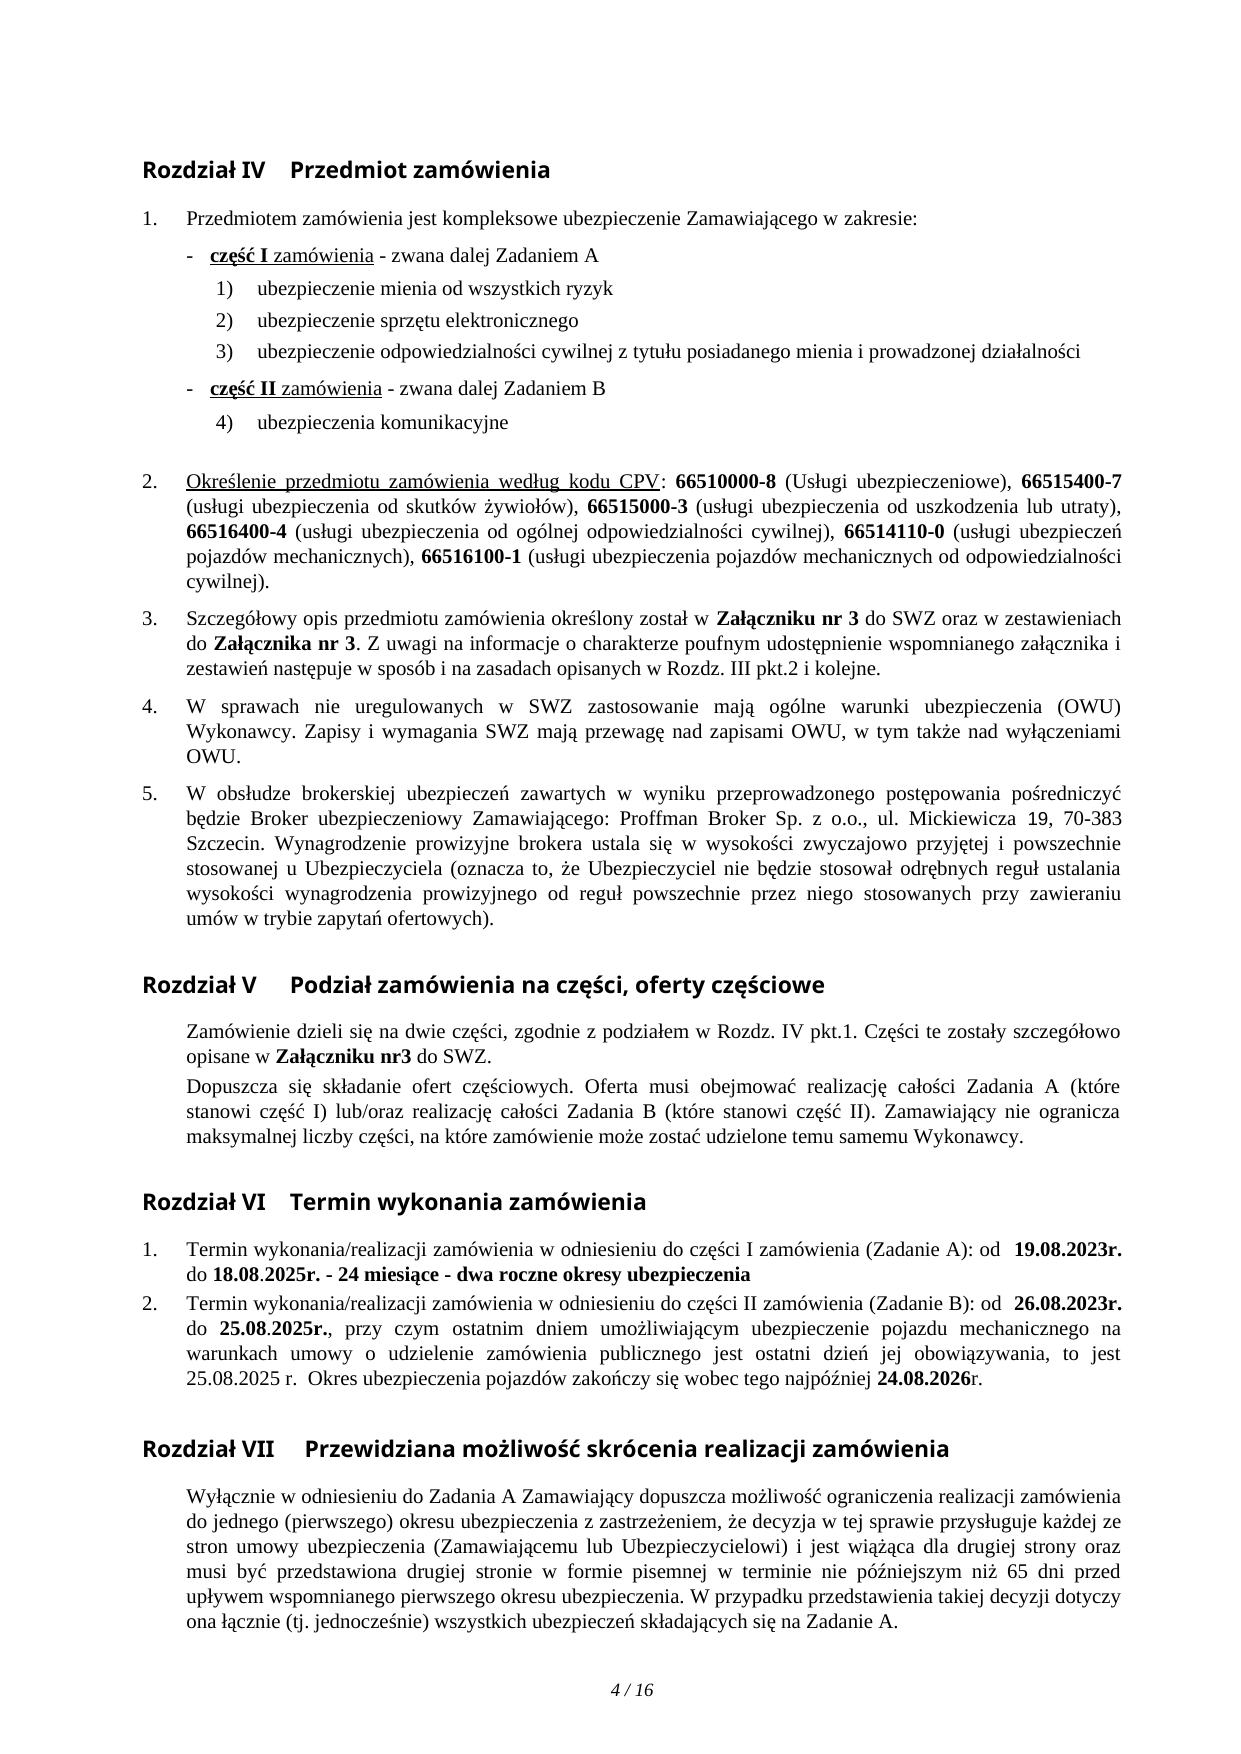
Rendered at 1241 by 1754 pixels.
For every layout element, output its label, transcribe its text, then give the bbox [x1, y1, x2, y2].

text 4) ubezpieczenia komunikacyjne [216, 409, 1122, 434]
text Rozdział VI Termin wykonania zamówienia [142, 1186, 1122, 1217]
text 1. Termin wykonania/realizacji zamówienia w odniesieniu do części I zamówienia (Zadanie A): od 19.08.2023r. do 18.08.2025r. - 24 miesiące - dwa roczne okresy ubezpieczenia [142, 1236, 1122, 1286]
text 3. Szczegółowy opis przedmiotu zamówienia określony został w Załączniku nr 3 do SWZ oraz w zestawieniach do Załącznika nr 3. Z uwagi na informacje o charakterze poufnym udostępnienie wspomnianego załącznika i zestawień następuje w sposób i na zasadach opisanych w Rozdz. III pkt.2 i kolejne. [142, 605, 1122, 680]
text Rozdział VII Przewidziana możliwość skrócenia realizacji zamówienia [142, 1433, 1122, 1464]
text Rozdział IV Przedmiot zamówienia [142, 154, 1122, 186]
text 1) ubezpieczenie mienia od wszystkich ryzyk [216, 275, 1122, 300]
text Dopuszcza się składanie ofert częściowych. Oferta musi obejmować realizację całości Zadania A (które stanowi część I) lub/oraz realizację całości Zadania B (które stanowi część II). Zamawiający nie ogranicza maksymalnej liczby części, na które zamówienie może zostać udzielone temu samemu Wykonawcy. [186, 1073, 1122, 1148]
text Rozdział V Podział zamówienia na części, oferty częściowe [142, 968, 1122, 1000]
text Zamówienie dzieli się na dwie części, zgodnie z podziałem w Rozdz. IV pkt.1. Części te zostały szczegółowo opisane w Załączniku nr3 do SWZ. [186, 1018, 1122, 1068]
text - część I zamówienia - zwana dalej Zadaniem A [186, 242, 1122, 267]
text 3) ubezpieczenie odpowiedzialności cywilnej z tytułu posiadanego mienia i prowadzonej działalności [216, 338, 1122, 363]
text Wyłącznie w odniesieniu do Zadania A Zamawiający dopuszcza możliwość ograniczenia realizacji zamówienia do jednego (pierwszego) okresu ubezpieczenia z zastrzeżeniem, że decyzja w tej sprawie przysługuje każdej ze stron umowy ubezpieczenia (Zamawiającemu lub Ubezpieczycielowi) i jest wiążąca dla drugiej strony oraz musi być przedstawiona drugiej stronie w formie pisemnej w terminie nie późniejszym niż 65 dni przed upływem wspomnianego pierwszego okresu ubezpieczenia. W przypadku przedstawienia takiej decyzji dotyczy ona łącznie (tj. jednocześnie) wszystkich ubezpieczeń składających się na Zadanie A. [186, 1483, 1122, 1633]
text 5. W obsłudze brokerskiej ubezpieczeń zawartych w wyniku przeprowadzonego postępowania pośredniczyć będzie Broker ubezpieczeniowy Zamawiającego: Proffman Broker Sp. z o.o., ul. Mickiewicza 19, 70-383 Szczecin. Wynagrodzenie prowizyjne brokera ustala się w wysokości zwyczajowo przyjętej i powszechnie stosowanej u Ubezpieczyciela (oznacza to, że Ubezpieczyciel nie będzie stosował odrębnych reguł ustalania wysokości wynagrodzenia prowizyjnego od reguł powszechnie przez niego stosowanych przy zawieraniu umów w trybie zapytań ofertowych). [142, 780, 1122, 930]
text 2. Określenie przedmiotu zamówienia według kodu CPV: 66510000-8 (Usługi ubezpieczeniowe), 66515400-7 (usługi ubezpieczenia od skutków żywiołów), 66515000-3 (usługi ubezpieczenia od uszkodzenia lub utraty), 66516400-4 (usługi ubezpieczenia od ogólnej odpowiedzialności cywilnej), 66514110-0 (usługi ubezpieczeń pojazdów mechanicznych), 66516100-1 (usługi ubezpieczenia pojazdów mechanicznych od odpowiedzialności cywilnej). [142, 468, 1122, 593]
text - część II zamówienia - zwana dalej Zadaniem B [186, 375, 1122, 400]
text 2) ubezpieczenie sprzętu elektronicznego [216, 307, 1122, 332]
text 1. Przedmiotem zamówienia jest kompleksowe ubezpieczenie Zamawiającego w zakresie: [142, 204, 1122, 229]
text 4. W sprawach nie uregulowanych w SWZ zastosowanie mają ogólne warunki ubezpieczenia (OWU) Wykonawcy. Zapisy i wymagania SWZ mają przewagę nad zapisami OWU, w tym także nad wyłączeniami OWU. [142, 693, 1122, 768]
text 2. Termin wykonania/realizacji zamówienia w odniesieniu do części II zamówienia (Zadanie B): od 26.08.2023r. do 25.08.2025r., przy czym ostatnim dniem umożliwiającym ubezpieczenie pojazdu mechanicznego na warunkach umowy o udzielenie zamówienia publicznego jest ostatni dzień jej obowiązywania, to jest 25.08.2025 r. Okres ubezpieczenia pojazdów zakończy się wobec tego najpóźniej 24.08.2026r. [142, 1290, 1122, 1390]
